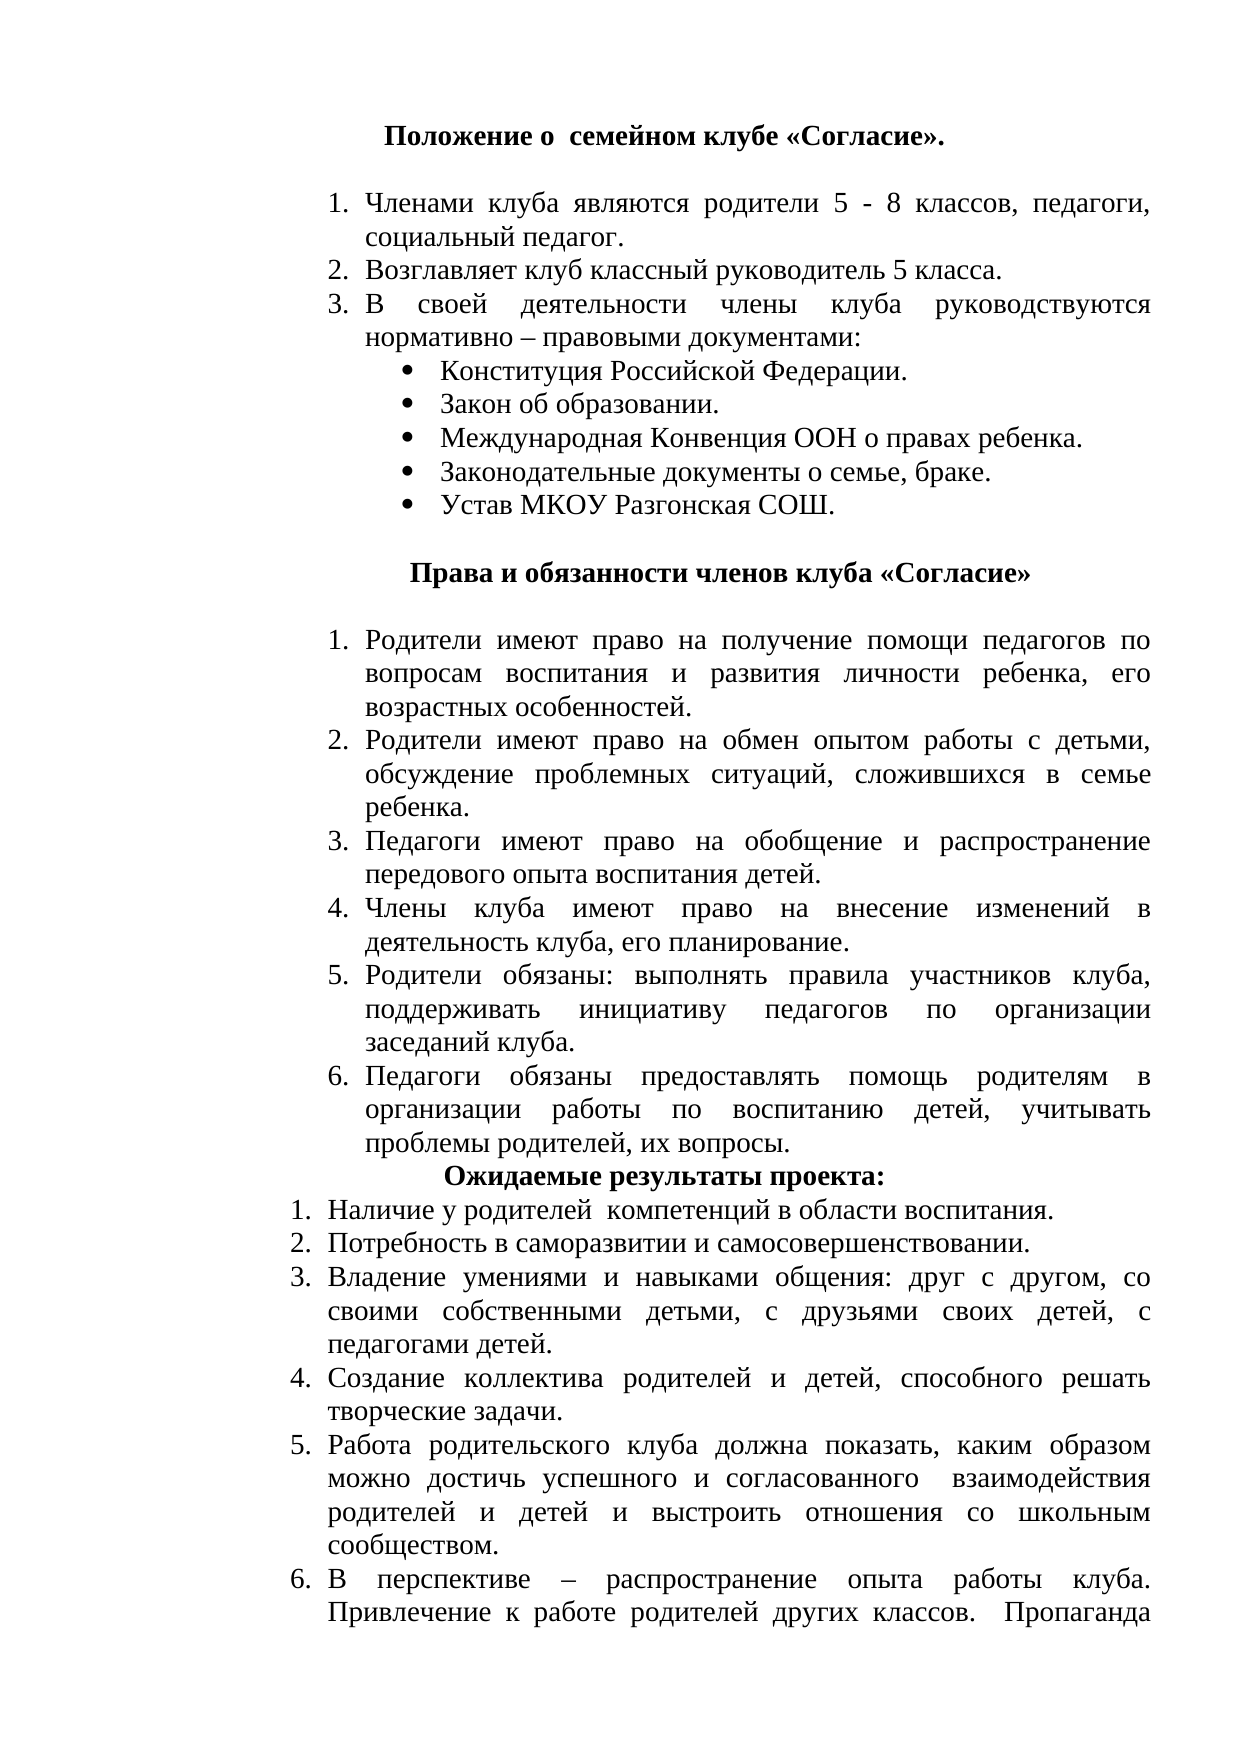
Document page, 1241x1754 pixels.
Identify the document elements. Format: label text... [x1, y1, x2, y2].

list Владение умениями и навыками общения: друг с другом, со своими собственными детьми, с друзьями своих детей, с педагогами детей. [290, 1259, 1152, 1360]
list Родители обязаны: выполнять правила участников клуба, поддерживать инициативу педагогов по организации заседаний клуба. [327, 957, 1152, 1058]
list Работа родительского клуба должна показать, каким образом можно достичь успешного и согласованного взаимодействия родителей и детей и выстроить отношения со школьным сообществом. [290, 1427, 1152, 1561]
list Родители имеют право на обмен опытом работы с детьми, обсуждение проблемных ситуаций, сложившихся в семье ребенка. [327, 722, 1152, 823]
text Ожидаемые результаты проекта: [177, 1158, 1152, 1192]
list Устав МКОУ Разгонская СОШ. [402, 487, 1152, 521]
list Конституция Российской Федерации. [402, 353, 1152, 387]
list Наличие у родителей компетенций в области воспитания. [290, 1192, 1152, 1226]
list Создание коллектива родителей и детей, способного решать творческие задачи. [290, 1360, 1152, 1427]
list Международная Конвенция ООН о правах ребенка. [402, 420, 1152, 454]
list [290, 1561, 1152, 1628]
list Потребность в саморазвитии и самосовершенствовании. [290, 1226, 1152, 1259]
list Членами клуба являются родители 5 - 8 классов, педагоги, социальный педагог. [327, 185, 1152, 252]
list Члены клуба имеют право на внесение изменений в деятельность клуба, его планирование. [327, 890, 1152, 957]
text Права и обязанности членов клуба «Согласие» [290, 555, 1152, 588]
list Возглавляет клуб классный руководитель 5 класса. [327, 252, 1152, 286]
list В своей деятельности члены клуба руководствуются нормативно – правовыми документами: [327, 286, 1152, 353]
list Родители имеют право на получение помощи педагогов по вопросам воспитания и развития личности ребенка, его возрастных особенностей. [327, 622, 1152, 722]
list Законодательные документы о семье, браке. [402, 454, 1152, 487]
list Педагоги имеют право на обобщение и распространение передового опыта воспитания детей. [327, 823, 1152, 890]
list Закон об образовании. [402, 387, 1152, 420]
list Педагоги обязаны предоставлять помощь родителям в организации работы по воспитанию детей, учитывать проблемы родителей, их вопросы. [327, 1058, 1152, 1158]
text Положение о семейном клубе «Согласие». [177, 118, 1152, 152]
